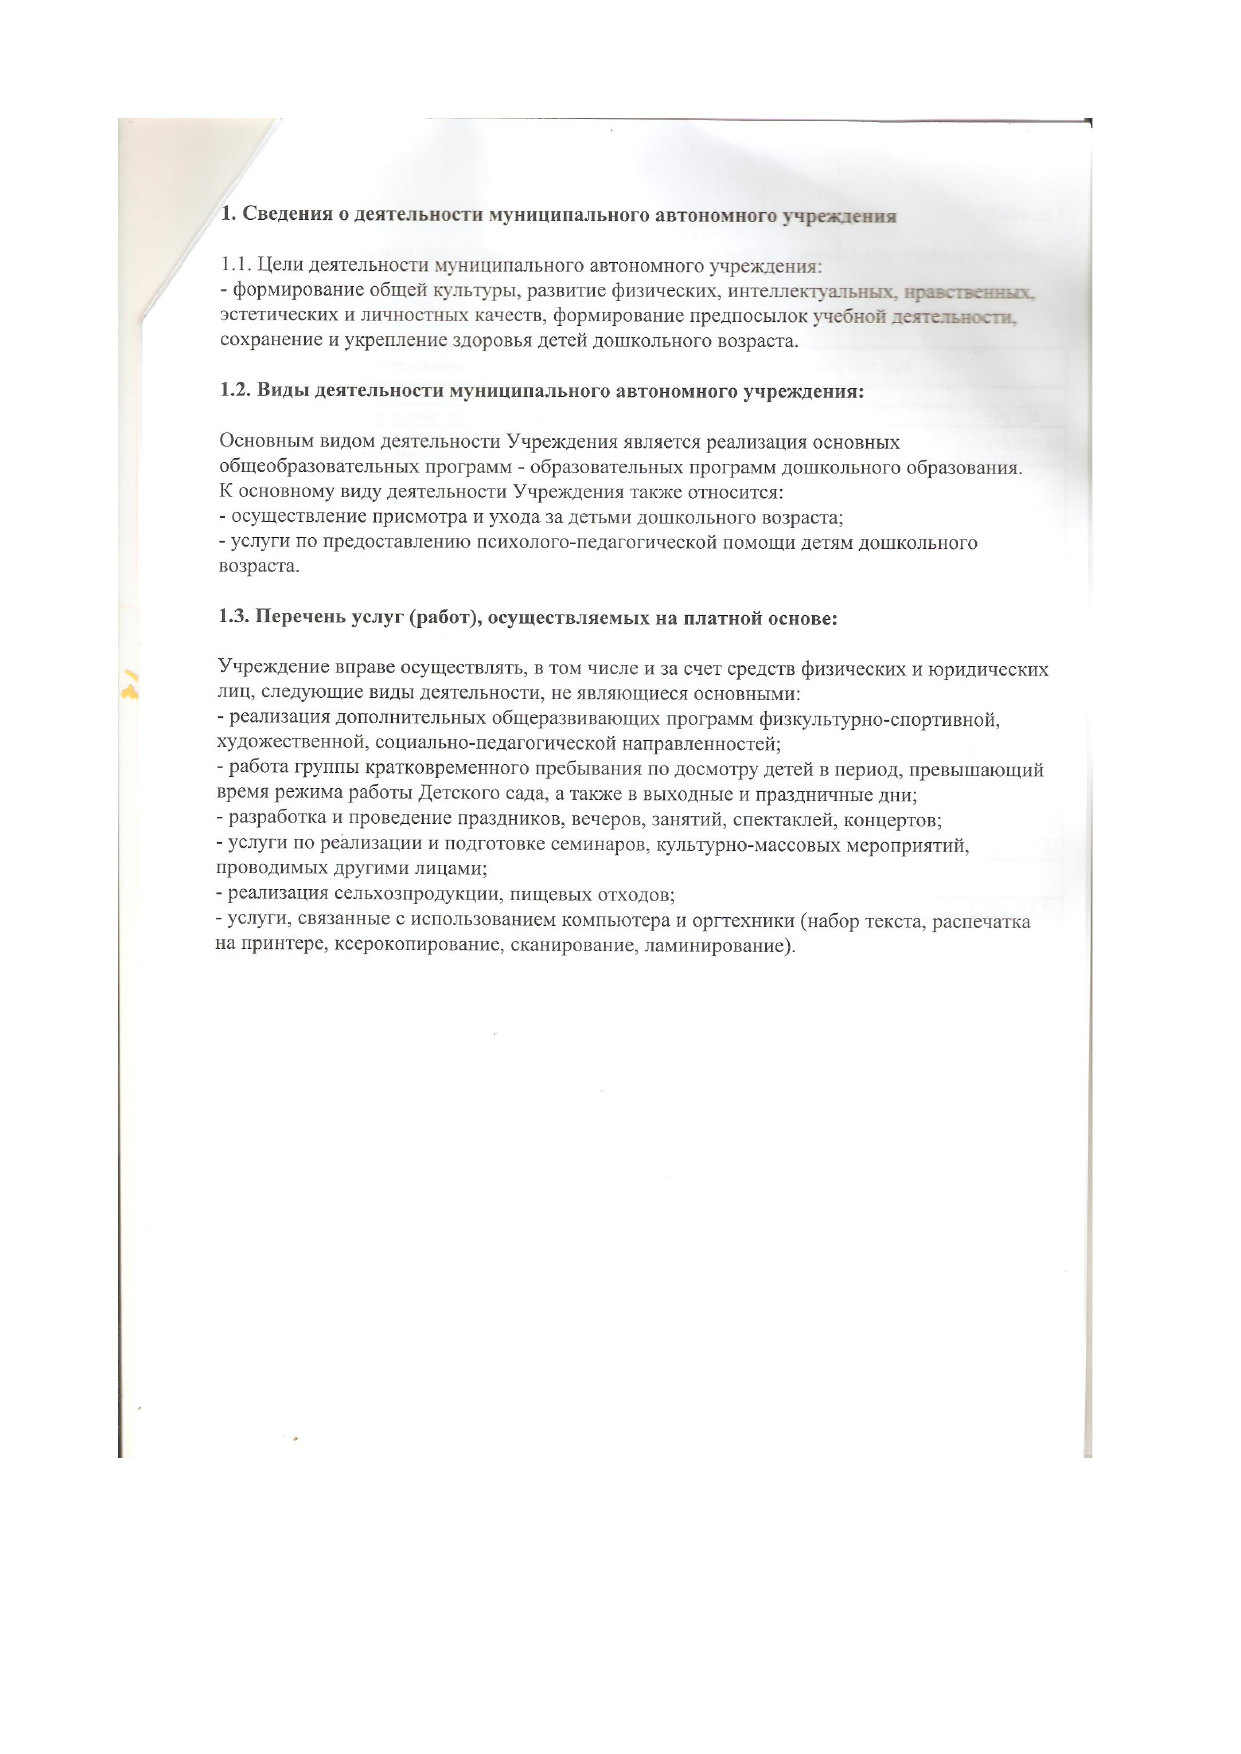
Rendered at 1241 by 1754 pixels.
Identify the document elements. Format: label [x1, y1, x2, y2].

picture [118, 118, 1093, 1458]
